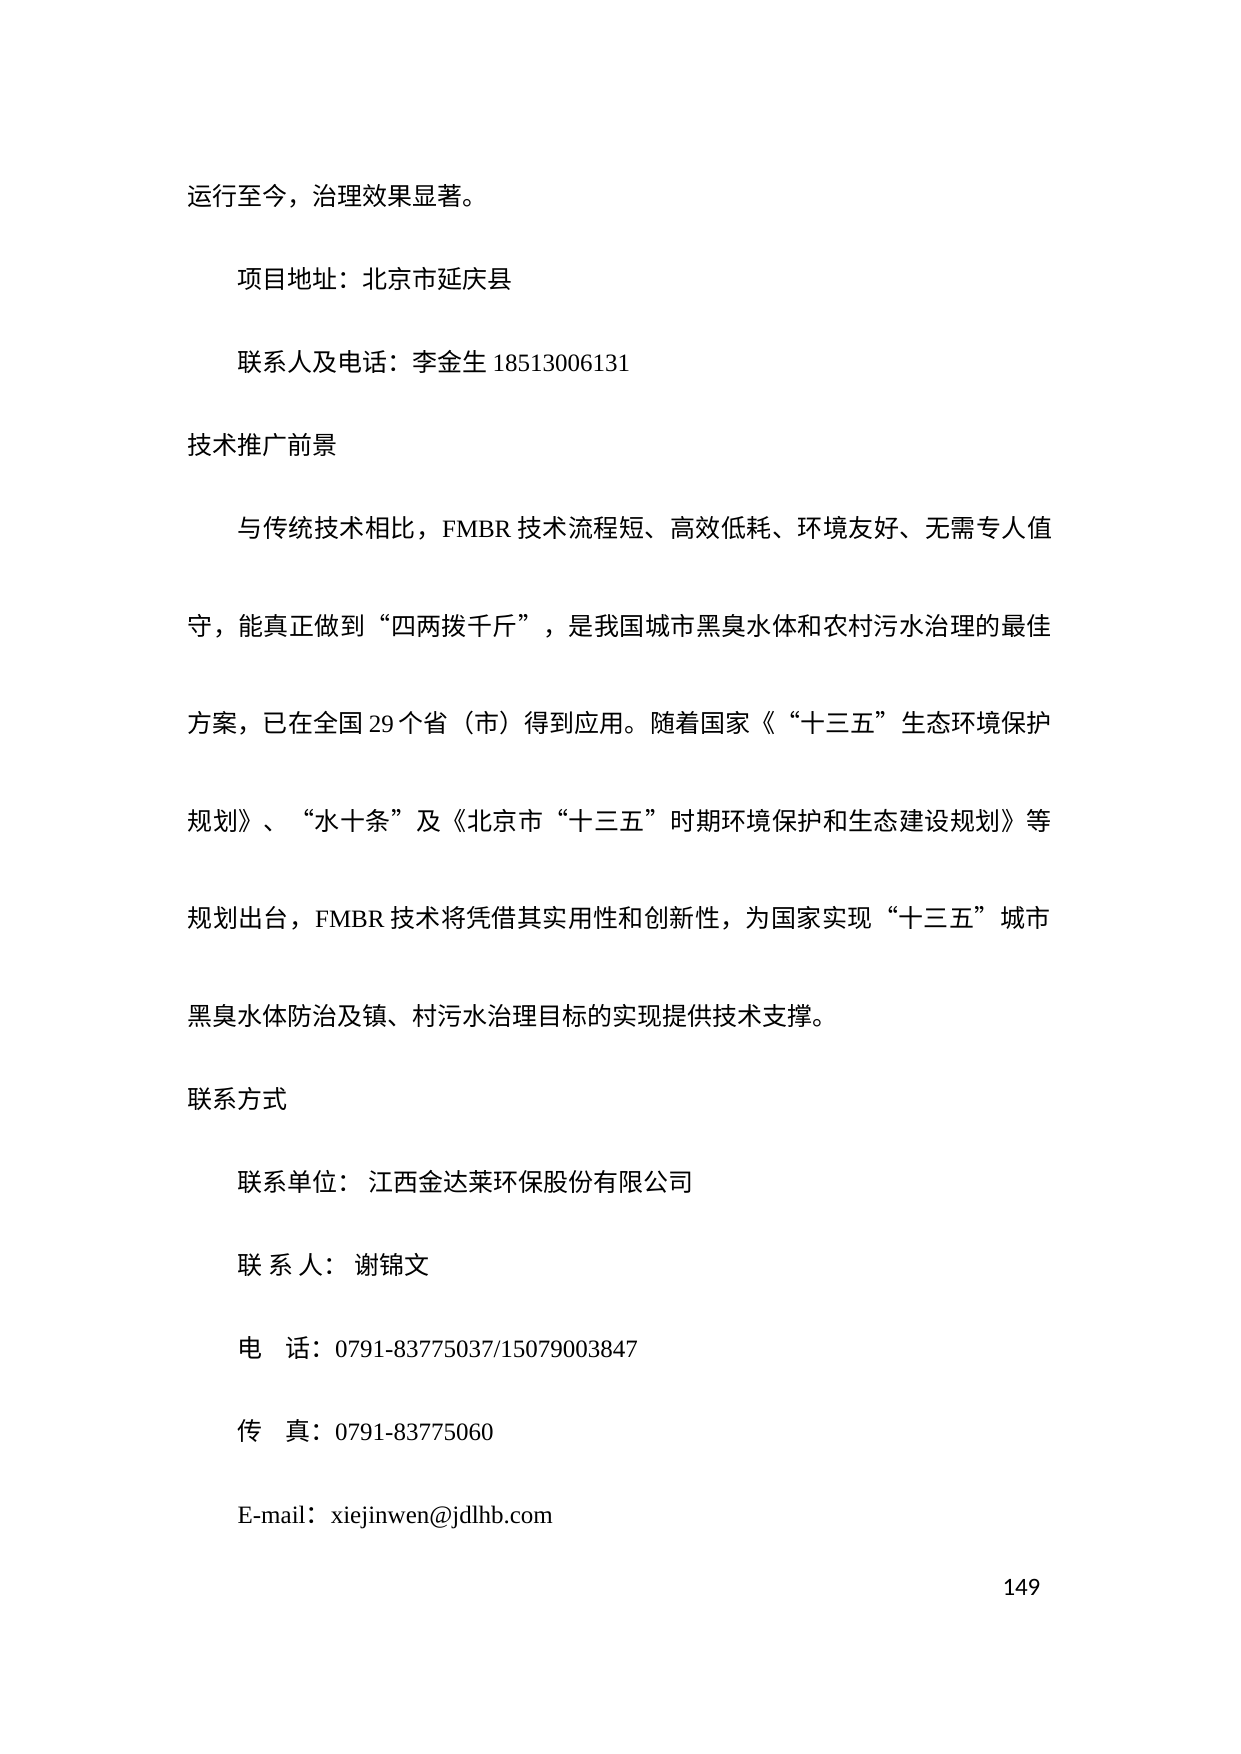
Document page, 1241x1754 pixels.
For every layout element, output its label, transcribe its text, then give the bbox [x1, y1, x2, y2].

text E-mail：xiejinwen@jdlhb.com [237, 1481, 1053, 1546]
text 联 系 人： 谢锦文 [237, 1231, 1053, 1296]
text 电 话：0791-83775037/15079003847 [237, 1314, 1053, 1379]
text 传 真：0791-83775060 [237, 1397, 1053, 1462]
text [187, 162, 1053, 227]
text 项目地址：北京市延庆县 [187, 245, 1053, 310]
text 技术推广前景 [187, 411, 1053, 476]
text 与传统技术相比，FMBR技术流程短、高效低耗、环境友好、无需专人值守，能真正做到“四两拨千斤”，是我国城市黑臭水体和农村污水治理的最佳方案，已在全国29个省（市）得到应用。随着国家《“十三五”生态环境保护规划》、“水十条”及《北京市“十三五”时期环境保护和生态建设规划》等规划出台，FMBR技术将凭借其实用性和创新性，为国家实现“十三五”城市黑臭水体防治及镇、村污水治理目标的实现提供技术支撑。 [187, 494, 1053, 1047]
text 联系人及电话：李金生18513006131 [187, 328, 1053, 393]
text 联系单位： 江西金达莱环保股份有限公司 [237, 1148, 1053, 1213]
text 联系方式 [187, 1065, 1053, 1130]
